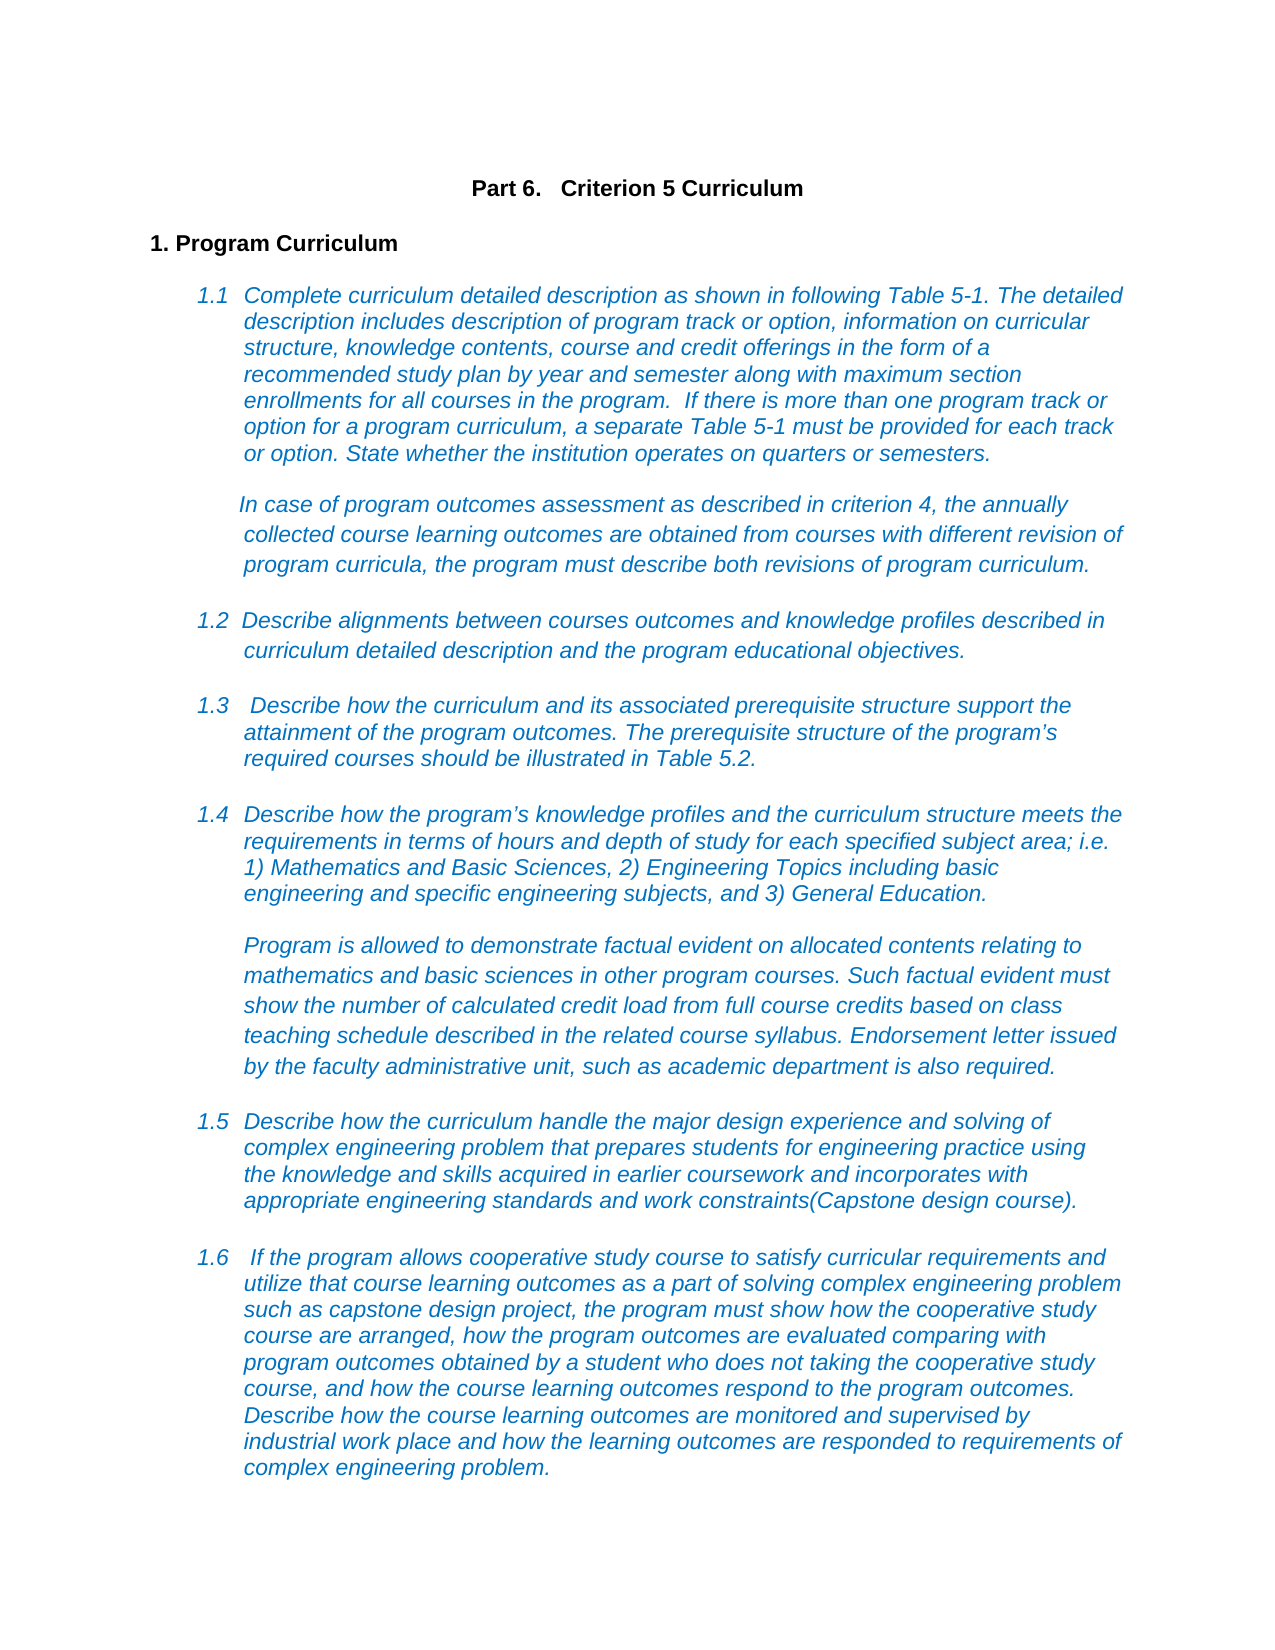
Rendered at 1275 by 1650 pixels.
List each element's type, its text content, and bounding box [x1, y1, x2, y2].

text Part 6. Criterion 5 Curriculum [150, 175, 1125, 201]
list Describe how the program’s knowledge profiles and the curriculum structure meets the requirements in terms of hours and depth of study for each specified subject area; i.e. 1) Mathematics and Basic Sciences, 2) Engineering Topics including basic engineering and specific engineering subjects, and 3) General Education. [197, 801, 1125, 907]
list Complete curriculum detailed description as shown in following Table 5-1. The detailed description includes description of program track or option, information on curricular structure, knowledge contents, course and credit offerings in the form of a recommended study plan by year and semester along with maximum section enrollments for all courses in the program. If there is more than one program track or option for a program curriculum, a separate Table 5-1 must be provided for each track or option. State whether the institution operates on quarters or semesters. [197, 282, 1125, 466]
list Describe how the curriculum handle the major design experience and solving of complex engineering problem that prepares students for engineering practice using the knowledge and skills acquired in earlier coursework and incorporates with appropriate engineering standards and work constraints(Capstone design course). [197, 1108, 1125, 1213]
text Program is allowed to demonstrate factual evident on allocated contents relating to mathematics and basic sciences in other program courses. Such factual evident must show the number of calculated credit load from full course credits based on class teaching schedule described in the related course syllabus. Endorsement letter issued by the faculty administrative unit, such as academic department is also required. [244, 932, 1125, 1079]
text 1.2 Describe alignments between courses outcomes and knowledge profiles described in curriculum detailed description and the program educational objectives. [197, 607, 1125, 663]
list If the program allows cooperative study course to satisfy curricular requirements and utilize that course learning outcomes as a part of solving complex engineering problem such as capstone design project, the program must show how the cooperative study course are arranged, how the program outcomes are evaluated comparing with program outcomes obtained by a student who does not taking the cooperative study course, and how the course learning outcomes respond to the program outcomes. Describe how the course learning outcomes are monitored and supervised by industrial work place and how the learning outcomes are responded to requirements of complex engineering problem. [197, 1243, 1125, 1481]
subtitle 1. Program Curriculum [150, 230, 1125, 257]
list Describe how the curriculum and its associated prerequisite structure support the attainment of the program outcomes. The prerequisite structure of the program’s required courses should be illustrated in Table 5.2. [197, 692, 1125, 771]
text In case of program outcomes assessment as described in criterion 4, the annually collected course learning outcomes are obtained from courses with different revision of program curricula, the program must describe both revisions of program curriculum. [239, 491, 1125, 578]
